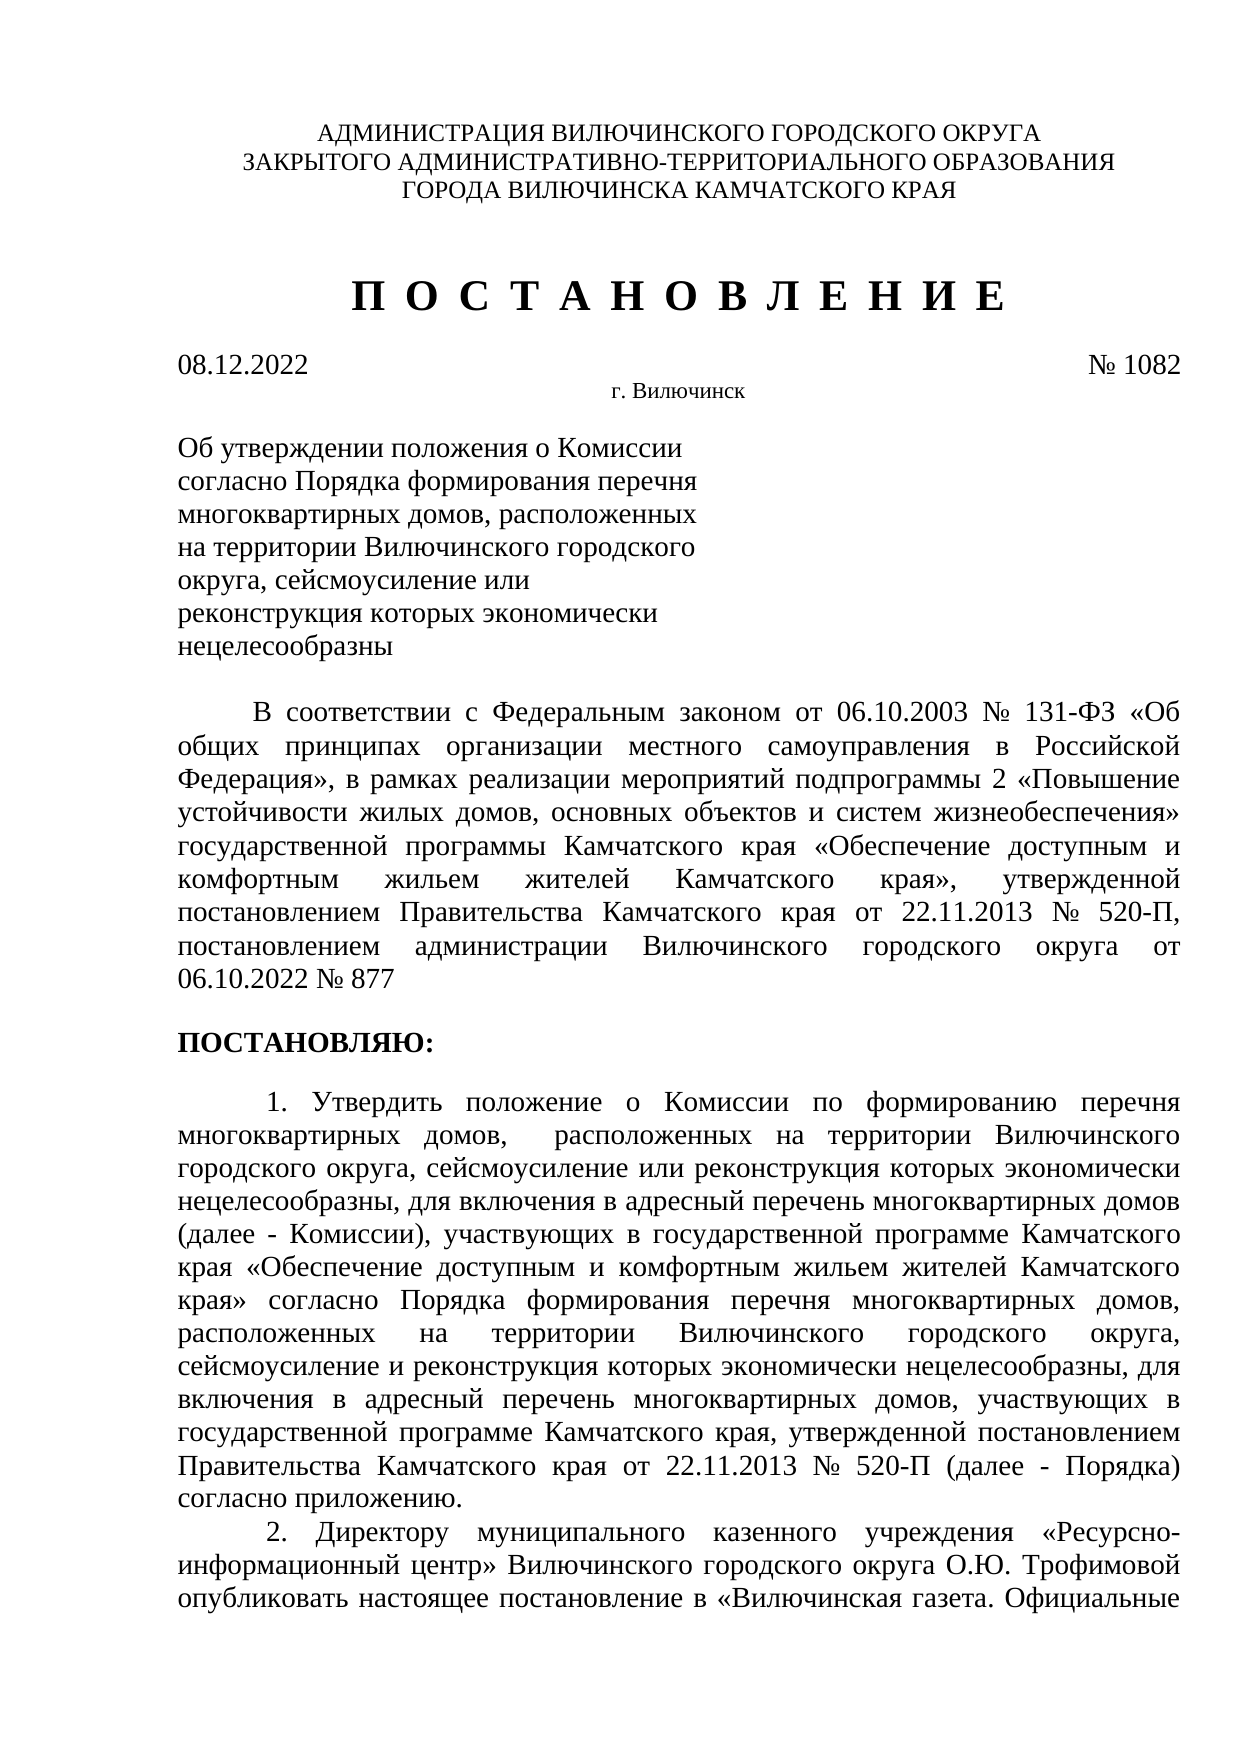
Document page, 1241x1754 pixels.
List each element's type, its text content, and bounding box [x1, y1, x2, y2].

text Об утверждении положения о Комиссии согласно Порядка формирования перечня многоквартирных домов, расположенных на территории Вилючинского городского округа, сейсмоусиление или реконструкция которых экономически нецелесообразны [177, 431, 704, 662]
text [177, 1514, 1181, 1614]
text г. Вилючинск [177, 381, 1179, 403]
text В соответствии с Федеральным законом от 06.10.2003 № 131-ФЗ «Об общих принципах организации местного самоуправления в Российской Федерация», в рамках реализации мероприятий подпрограммы 2 «Повышение устойчивости жилых домов, основных объектов и систем жизнеобеспечения» государственной программы Камчатского края «Обеспечение доступным и комфортным жильем жителей Камчатского края», утвержденной постановлением Правительства Камчатского края от 22.11.2013 № 520-П, постановлением администрации Вилючинского городского округа от 06.10.2022 № 877 [177, 695, 1181, 995]
text ПОСТАНОВЛЕНИЕ [177, 276, 1179, 319]
text закрытого административно-территориального образования [177, 147, 1181, 176]
text 08.12.2022 № 1082 [177, 347, 1181, 381]
text 1. Утвердить положение о Комиссии по формированию перечня многоквартирных домов, расположенных на территории Вилючинского городского округа, сейсмоусиление или реконструкция которых экономически нецелесообразны, для включения в адресный перечень многоквартирных домов (далее - Комиссии), участвующих в государственной программе Камчатского края «Обеспечение доступным и комфортным жильем жителей Камчатского края» согласно Порядка формирования перечня многоквартирных домов, расположенных на территории Вилючинского городского округа, сейсмоусиление и реконструкция которых экономически нецелесообразны, для включения в адресный перечень многоквартирных домов, участвующих в государственной программе Камчатского края, утвержденной постановлением Правительства Камчатского края от 22.11.2013 № 520-П (далее - Порядка) согласно приложению. [177, 1085, 1181, 1514]
text ПОСТАНОВЛЯЮ: [177, 1029, 1181, 1059]
text администрация вилючинского городского округа [177, 118, 1181, 147]
text города Вилючинска Камчатского края [177, 176, 1181, 204]
